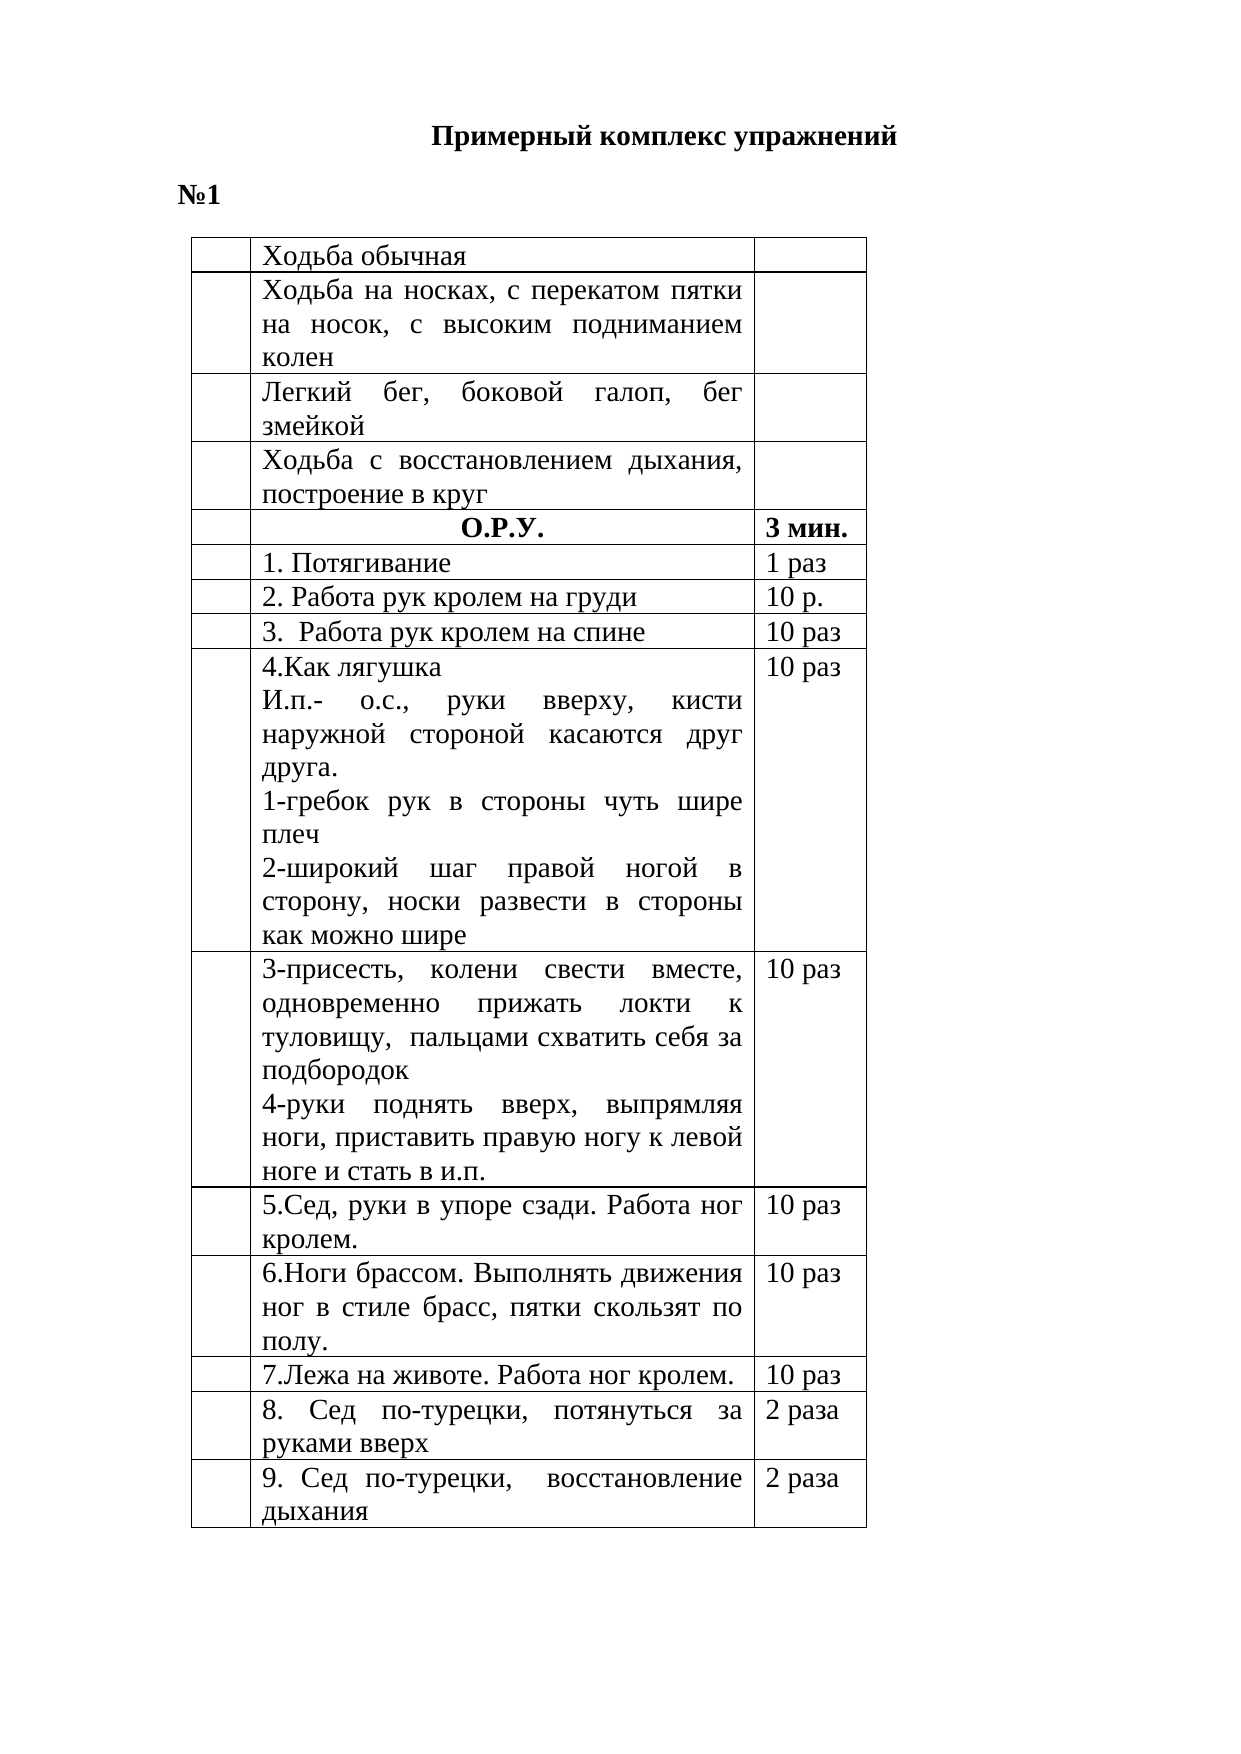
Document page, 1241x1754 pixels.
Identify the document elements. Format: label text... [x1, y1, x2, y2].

table_cell [755, 442, 866, 509]
table_cell Легкий бег, боковой галоп, бег змейкой [251, 374, 754, 441]
table_cell 7.Лежа на животе. Работа ног кролем. [251, 1357, 754, 1391]
table_cell 10 раз [755, 1357, 866, 1391]
table_cell 2. Работа рук кролем на груди [251, 580, 754, 613]
table_cell [192, 649, 250, 951]
table_cell 4.Как лягушка И.п.- о.с., руки вверху, кисти наружной стороной касаются друг друга. 1-гребок рук в стороны чуть шире плеч 2-широкий шаг правой ногой в сторону, носки развести в стороны как можно шире [251, 649, 754, 951]
table_cell 10 раз [755, 649, 866, 951]
table_cell 2 раза [755, 1392, 866, 1459]
table_header Ходьба обычная [251, 238, 754, 271]
table_header [755, 238, 866, 271]
table_cell [192, 442, 250, 509]
table_cell 5.Сед, руки в упоре сзади. Работа ног кролем. [251, 1188, 754, 1254]
table_cell [192, 952, 250, 1186]
table_cell 10 раз [755, 952, 866, 1186]
table_cell 1 раз [755, 545, 866, 578]
table_cell 2 раза [755, 1460, 866, 1527]
table_cell О.Р.У. [251, 510, 754, 544]
table_cell [755, 273, 866, 373]
table_cell [755, 374, 866, 441]
table_cell 3. Работа рук кролем на спине [251, 614, 754, 648]
table_cell [192, 1460, 250, 1527]
table_cell 10 раз [755, 1188, 866, 1254]
table_cell [192, 614, 250, 648]
table_cell [192, 374, 250, 441]
table_cell [192, 1357, 250, 1391]
table_cell [192, 510, 250, 544]
table_cell 9. Сед по-турецки, восстановление дыхания [251, 1460, 754, 1527]
table_cell 3 мин. [755, 510, 866, 544]
text Примерный комплекс упражнений [177, 118, 1152, 152]
table_cell 1. Потягивание [251, 545, 754, 578]
table_cell [192, 1188, 250, 1254]
table_cell [192, 1392, 250, 1459]
table_cell Ходьба на носках, с перекатом пятки на носок, с высоким подниманием колен [251, 273, 754, 373]
table_cell 10 раз [755, 614, 866, 648]
table_cell [192, 273, 250, 373]
table_cell 3-присесть, колени свести вместе, одновременно прижать локти к туловищу, пальцами схватить себя за подбородок 4-руки поднять вверх, выпрямляя ноги, приставить правую ногу к левой ноге и стать в и.п. [251, 952, 754, 1186]
table_cell 10 раз [755, 1256, 866, 1356]
table_cell Ходьба с восстановлением дыхания, построение в круг [251, 442, 754, 509]
text №1 [177, 177, 1152, 211]
table_cell 8. Сед по-турецки, потянуться за руками вверх [251, 1392, 754, 1459]
table_cell [192, 1256, 250, 1356]
table_cell 6.Ноги брассом. Выполнять движения ног в стиле брасс, пятки скользят по полу. [251, 1256, 754, 1356]
table_cell [192, 545, 250, 578]
table_cell [192, 580, 250, 613]
table_header [192, 238, 250, 271]
table_cell 10 р. [755, 580, 866, 613]
